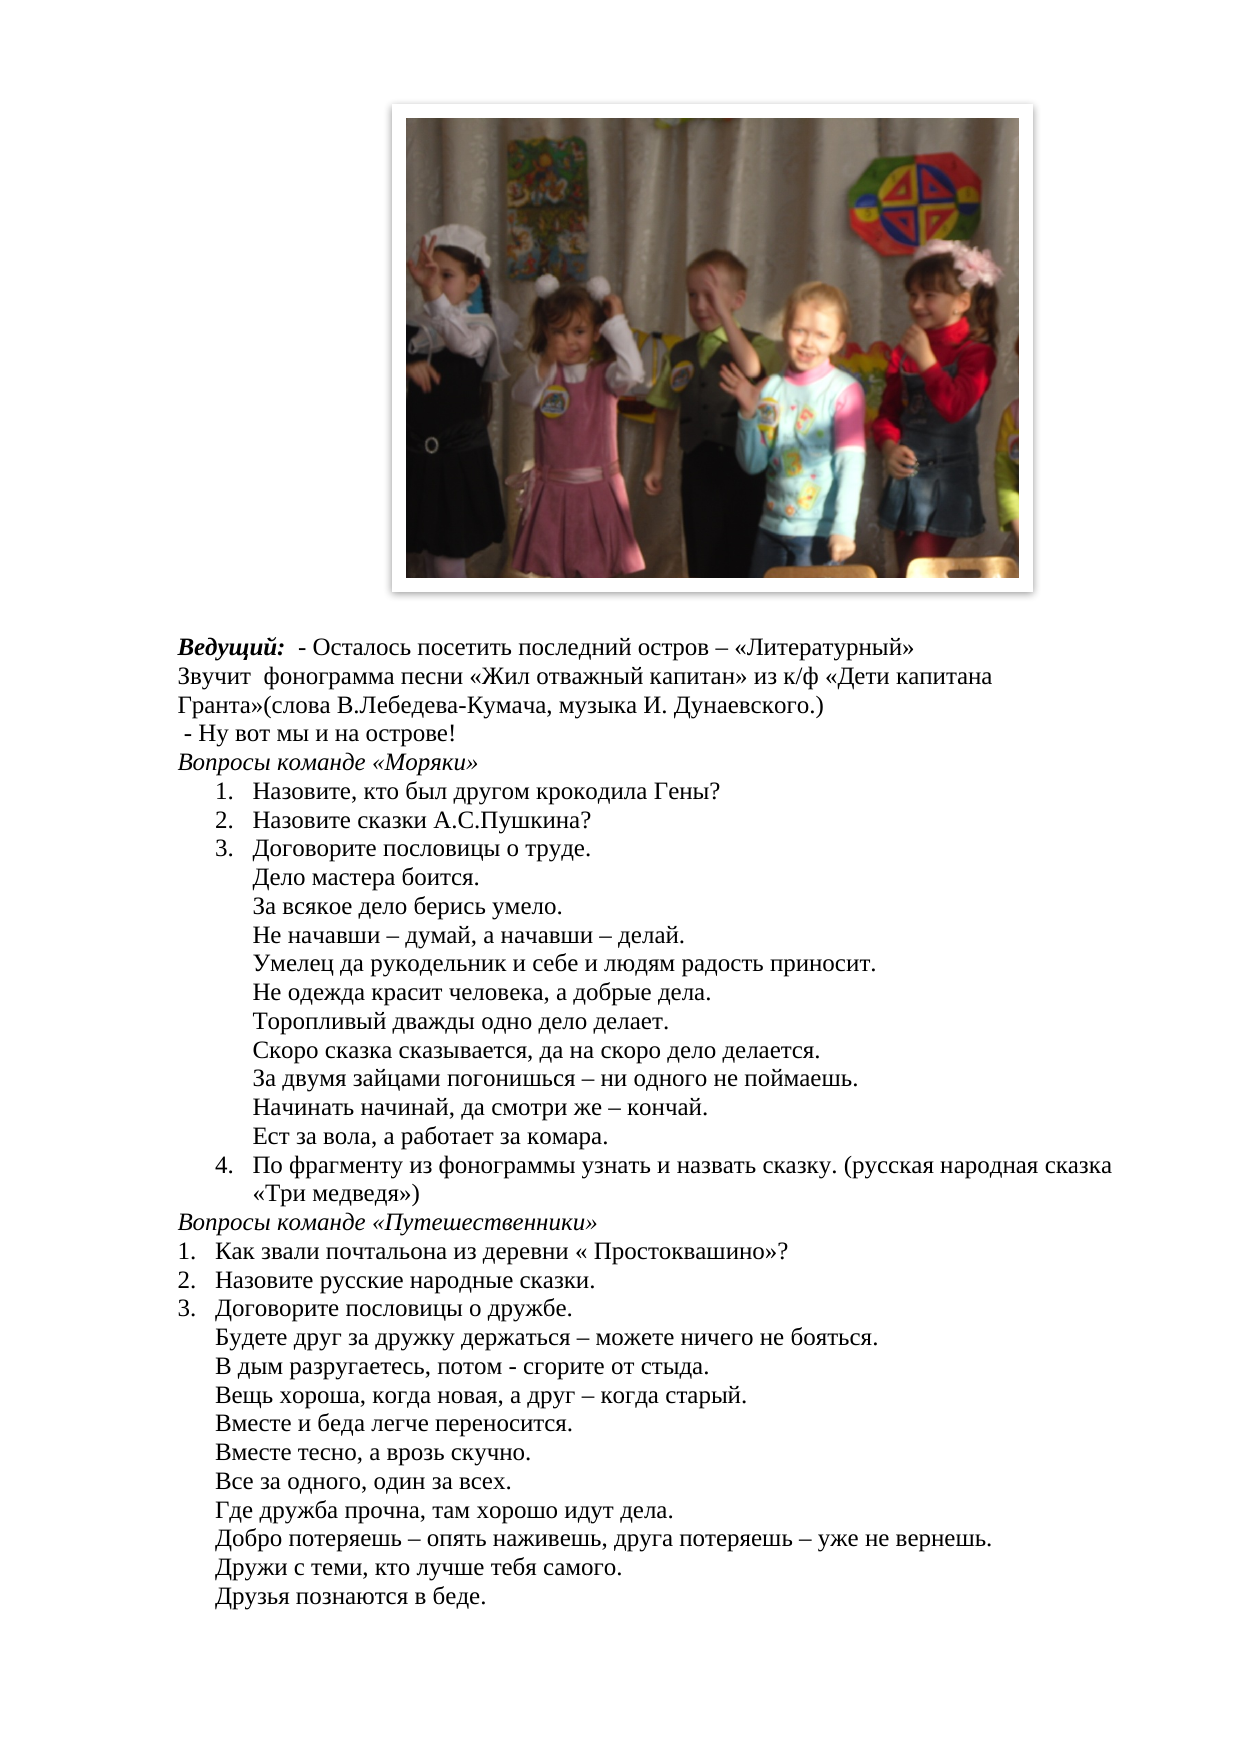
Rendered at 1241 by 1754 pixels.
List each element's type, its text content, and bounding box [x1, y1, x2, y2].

list Договорите пословицы о дружбе. [177, 1293, 1152, 1322]
list Умелец да рукодельник и себе и людям радость приносит. [252, 948, 1152, 977]
list Договорите пословицы о труде. [215, 833, 1152, 862]
list Вопросы команде «Путешественники» [177, 1207, 1152, 1236]
list Назовите русские народные сказки. [177, 1265, 1152, 1293]
list За всякое дело берись умело. [252, 891, 1152, 920]
list По фрагменту из фонограммы узнать и назвать сказку. (русская народная сказка «Три медведя») [215, 1150, 1152, 1207]
picture [406, 118, 1019, 578]
list Вместе тесно, а врозь скучно. [215, 1437, 1152, 1466]
list Друзья познаются в беде. [215, 1581, 1152, 1610]
list Все за одного, один за всех. [215, 1466, 1152, 1495]
list Дело мастера боится. [252, 862, 1152, 891]
list Будете друг за дружку держаться – можете ничего не бояться. [215, 1322, 1152, 1351]
text Вопросы команде «Моряки» [177, 747, 1152, 776]
list Ест за вола, а работает за комара. [252, 1121, 1152, 1150]
text - Ну вот мы и на острове! [177, 718, 1152, 747]
text Ведущий: - Осталось посетить последний остров – «Литературный» [177, 632, 1152, 661]
list Начинать начинай, да смотри же – кончай. [252, 1092, 1152, 1121]
list Вместе и беда легче переносится. [215, 1408, 1152, 1437]
list Торопливый дважды одно дело делает. [252, 1006, 1152, 1035]
list Где дружба прочна, там хорошо идут дела. [215, 1495, 1152, 1523]
list Вещь хороша, когда новая, а друг – когда старый. [215, 1380, 1152, 1408]
list Скоро сказка сказывается, да на скоро дело делается. [252, 1035, 1152, 1063]
list Дружи с теми, кто лучше тебя самого. [215, 1552, 1152, 1581]
list Не начавши – думай, а начавши – делай. [252, 920, 1152, 948]
list В дым разругаетесь, потом - сгорите от стыда. [215, 1351, 1152, 1380]
list Не одежда красит человека, а добрые дела. [252, 977, 1152, 1006]
list Звучит фонограмма песни «Жил отважный капитан» из к/ф «Дети капитана Гранта»(слова В.Лебедева-Кумача, музыка И. Дунаевского.) [177, 661, 1152, 718]
list Назовите, кто был другом крокодила Гены? [215, 776, 1152, 805]
list Как звали почтальона из деревни « Простоквашино»? [177, 1236, 1152, 1265]
list Добро потеряешь – опять наживешь, друга потеряешь – уже не вернешь. [215, 1523, 1152, 1552]
list За двумя зайцами погонишься – ни одного не поймаешь. [252, 1063, 1152, 1092]
list Назовите сказки А.С.Пушкина? [215, 805, 1152, 833]
